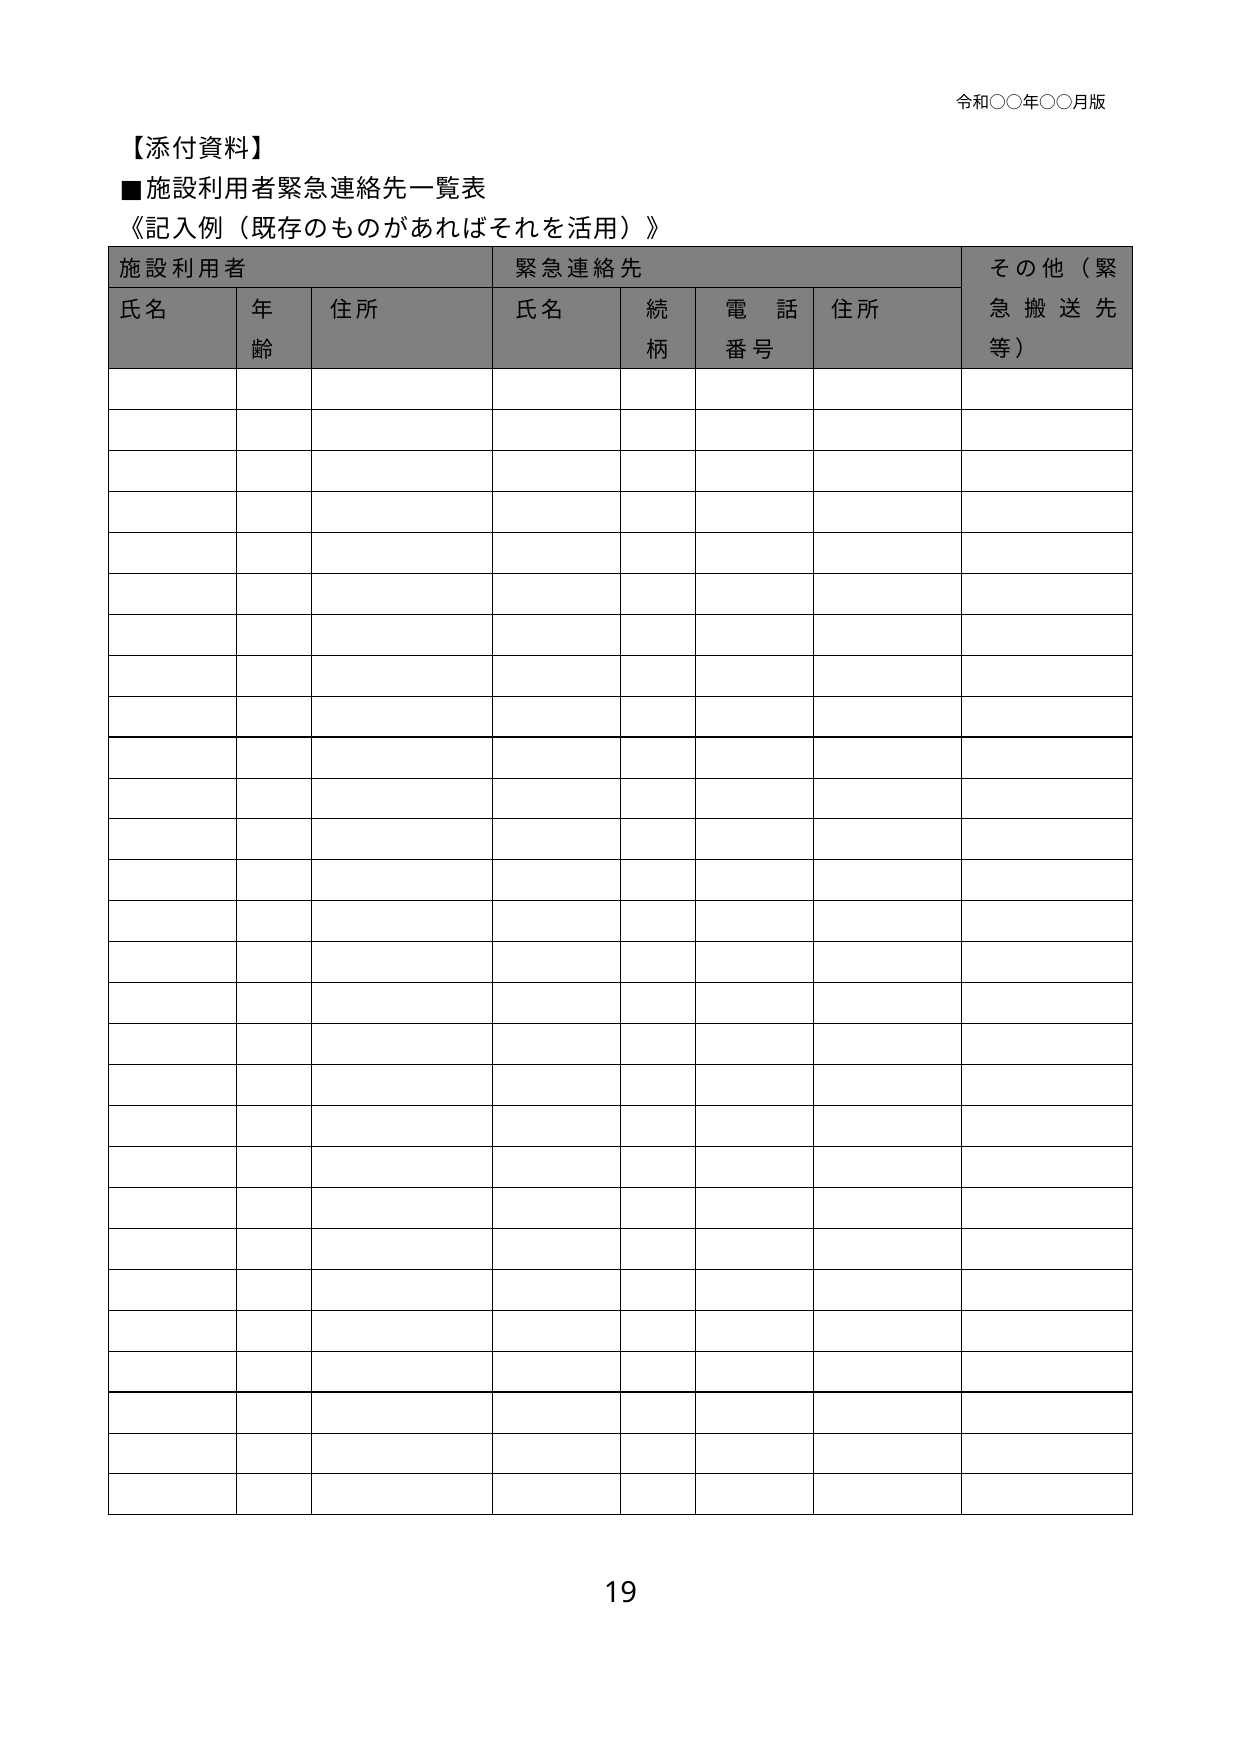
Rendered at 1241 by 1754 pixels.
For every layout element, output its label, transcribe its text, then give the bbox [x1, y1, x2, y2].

table_cell [312, 615, 492, 654]
table_cell [962, 1229, 1132, 1269]
table_cell [962, 983, 1132, 1023]
table_cell [109, 1106, 236, 1146]
table_cell [109, 369, 236, 409]
table_cell [814, 1065, 961, 1105]
table_cell [493, 410, 620, 450]
table_cell [493, 697, 620, 736]
table_cell [109, 1393, 236, 1432]
table_cell [237, 492, 311, 532]
table_cell [621, 860, 695, 900]
table_cell [621, 1352, 695, 1391]
table_cell [493, 533, 620, 573]
table_cell [493, 656, 620, 696]
table_cell [814, 1434, 961, 1473]
table_cell [814, 1270, 961, 1309]
table_cell [621, 1393, 695, 1432]
table_cell [312, 492, 492, 532]
table_cell [814, 369, 961, 409]
table_cell [109, 1270, 236, 1309]
table_cell [962, 656, 1132, 696]
table_cell 住所 [814, 288, 961, 368]
table_cell [312, 738, 492, 777]
table_cell [237, 574, 311, 614]
table_cell [109, 410, 236, 450]
table_cell [696, 819, 813, 859]
table_cell [237, 983, 311, 1023]
table_cell [493, 779, 620, 818]
table_cell [621, 656, 695, 696]
table_cell [237, 1311, 311, 1351]
table_cell [814, 1024, 961, 1064]
table_cell [312, 574, 492, 614]
table_cell [621, 1065, 695, 1105]
table_cell [814, 615, 961, 654]
table_cell [312, 1188, 492, 1228]
table_cell [814, 942, 961, 982]
table_cell [493, 1474, 620, 1514]
table_cell [237, 1147, 311, 1187]
table_cell [237, 1024, 311, 1064]
text 【添付資料】 [119, 127, 1121, 166]
table_cell [237, 451, 311, 491]
table_cell [696, 574, 813, 614]
table_cell [621, 1474, 695, 1514]
table_cell [814, 1106, 961, 1146]
table_cell [962, 615, 1132, 654]
table_cell [814, 738, 961, 777]
table_cell [696, 983, 813, 1023]
table_cell [312, 697, 492, 736]
table_cell [109, 1229, 236, 1269]
table_cell [237, 697, 311, 736]
table_cell [493, 1434, 620, 1473]
table_cell 氏名 [493, 288, 620, 368]
table_cell [109, 983, 236, 1023]
table_cell [312, 1147, 492, 1187]
table_cell [109, 860, 236, 900]
table_cell [237, 1352, 311, 1391]
table_cell [696, 697, 813, 736]
table_cell [237, 738, 311, 777]
table_cell [109, 615, 236, 654]
table_cell [312, 1311, 492, 1351]
table_cell [109, 656, 236, 696]
table_cell [109, 738, 236, 777]
table_cell [814, 819, 961, 859]
table_cell [493, 1393, 620, 1432]
table_cell [696, 1270, 813, 1309]
table_cell [696, 1065, 813, 1105]
table_cell [237, 901, 311, 941]
table_cell [109, 901, 236, 941]
table_cell [621, 1188, 695, 1228]
table_cell [621, 1270, 695, 1309]
table_cell [312, 1434, 492, 1473]
table_cell [696, 1188, 813, 1228]
table_cell [814, 779, 961, 818]
table_cell [962, 697, 1132, 736]
table_cell [962, 819, 1132, 859]
table_cell [312, 983, 492, 1023]
table_cell [109, 1147, 236, 1187]
table_cell [109, 942, 236, 982]
table_cell [814, 1352, 961, 1391]
table_cell [312, 1106, 492, 1146]
table_cell [696, 1311, 813, 1351]
table_cell [621, 983, 695, 1023]
table_cell [237, 1106, 311, 1146]
table_cell [493, 451, 620, 491]
table_cell [493, 738, 620, 777]
table_cell [237, 819, 311, 859]
table_cell [696, 860, 813, 900]
table_cell [109, 492, 236, 532]
table_cell [312, 1270, 492, 1309]
table_cell [621, 1147, 695, 1187]
table_cell [696, 615, 813, 654]
table_cell [621, 369, 695, 409]
table_cell [493, 1229, 620, 1269]
table_cell [237, 1229, 311, 1269]
table_cell [621, 615, 695, 654]
table_cell [493, 1352, 620, 1391]
table_cell [621, 1024, 695, 1064]
table_cell [621, 901, 695, 941]
table_header その他（緊急搬送先等） [962, 247, 1132, 368]
table_cell [237, 533, 311, 573]
table_cell 氏名 [109, 288, 236, 368]
table_cell [962, 1106, 1132, 1146]
table_cell [696, 1106, 813, 1146]
table_cell [621, 942, 695, 982]
table_cell [493, 492, 620, 532]
table_cell [621, 1311, 695, 1351]
table_cell [696, 1352, 813, 1391]
table_cell [493, 1147, 620, 1187]
table_cell [493, 860, 620, 900]
table_cell [962, 860, 1132, 900]
table_cell [109, 1474, 236, 1514]
table_cell [493, 1024, 620, 1064]
table_cell [696, 1393, 813, 1432]
table_cell [312, 656, 492, 696]
text 《記入例（既存のものがあればそれを活用）》 [119, 206, 1121, 246]
text ■施設利用者緊急連絡先一覧表 [119, 166, 1121, 206]
table_header 施設利用者 [109, 247, 492, 287]
table_cell [814, 574, 961, 614]
table_cell [962, 1147, 1132, 1187]
table_cell [237, 369, 311, 409]
table_cell [962, 738, 1132, 777]
table_cell [312, 819, 492, 859]
table_cell [109, 1352, 236, 1391]
table_cell [696, 1024, 813, 1064]
table_cell [962, 1270, 1132, 1309]
table_cell [237, 1270, 311, 1309]
table_cell [237, 656, 311, 696]
table_cell [814, 410, 961, 450]
table_cell [237, 1393, 311, 1432]
table_cell [962, 369, 1132, 409]
table_cell [109, 697, 236, 736]
table_cell [814, 1393, 961, 1432]
table_cell [493, 983, 620, 1023]
table_cell [493, 942, 620, 982]
table_cell [109, 779, 236, 818]
table_cell [312, 1393, 492, 1432]
table_cell [962, 1434, 1132, 1473]
table_cell [814, 1474, 961, 1514]
table_cell [109, 819, 236, 859]
table_cell [962, 492, 1132, 532]
table_cell [312, 533, 492, 573]
table_cell [312, 1474, 492, 1514]
table_cell [696, 1147, 813, 1187]
table_cell [696, 901, 813, 941]
table_cell [962, 410, 1132, 450]
table_cell [621, 738, 695, 777]
table_cell [109, 1434, 236, 1473]
table_cell [109, 1188, 236, 1228]
table_cell [493, 901, 620, 941]
table_cell [814, 1229, 961, 1269]
table_cell [962, 451, 1132, 491]
table_cell [312, 901, 492, 941]
table_cell 住所 [312, 288, 492, 368]
table_cell 続柄 [621, 288, 695, 368]
table_cell [621, 533, 695, 573]
table_cell [696, 656, 813, 696]
table_cell [312, 410, 492, 450]
table_cell [621, 779, 695, 818]
table_cell [962, 1474, 1132, 1514]
table_cell [621, 1229, 695, 1269]
table_cell [814, 451, 961, 491]
table_cell [237, 1065, 311, 1105]
table_cell [696, 1229, 813, 1269]
table_cell [237, 779, 311, 818]
table_cell [962, 1065, 1132, 1105]
table_cell [493, 1065, 620, 1105]
table_cell [312, 942, 492, 982]
table_cell [962, 901, 1132, 941]
table_cell [237, 1434, 311, 1473]
table_cell [109, 574, 236, 614]
table_cell [237, 942, 311, 982]
table_cell [814, 860, 961, 900]
table_cell [962, 1352, 1132, 1391]
table_cell [312, 1065, 492, 1105]
table_cell [962, 779, 1132, 818]
table_cell 電話番号 [696, 288, 813, 368]
table_cell [962, 942, 1132, 982]
table_cell [696, 533, 813, 573]
table_cell [962, 1311, 1132, 1351]
table_cell [312, 451, 492, 491]
table_cell [493, 369, 620, 409]
table_cell [962, 1188, 1132, 1228]
table_cell [621, 451, 695, 491]
table_cell [962, 1024, 1132, 1064]
table_cell [814, 697, 961, 736]
table_cell [814, 492, 961, 532]
table_cell [237, 410, 311, 450]
table_cell [621, 410, 695, 450]
table_cell [621, 819, 695, 859]
table_cell [814, 901, 961, 941]
table_cell [237, 1188, 311, 1228]
table_cell [621, 574, 695, 614]
table_cell [696, 369, 813, 409]
table_header 緊急連絡先 [493, 247, 961, 287]
table_cell [312, 1024, 492, 1064]
table_cell [696, 492, 813, 532]
table_cell [621, 492, 695, 532]
table_cell [237, 615, 311, 654]
table_cell [696, 1474, 813, 1514]
table_cell [493, 1106, 620, 1146]
table_cell [109, 1065, 236, 1105]
table_cell [109, 533, 236, 573]
table_cell [814, 983, 961, 1023]
table_cell [312, 860, 492, 900]
table_cell [312, 779, 492, 818]
table_cell [962, 574, 1132, 614]
table_cell [696, 451, 813, 491]
table_cell [493, 615, 620, 654]
table_cell [621, 1106, 695, 1146]
table_cell [312, 369, 492, 409]
table_cell [696, 779, 813, 818]
table_cell [696, 410, 813, 450]
table_cell [962, 1393, 1132, 1432]
table_cell [312, 1352, 492, 1391]
table_cell [109, 451, 236, 491]
table_cell [814, 1188, 961, 1228]
table_cell 年齢 [237, 288, 311, 368]
table_cell [696, 738, 813, 777]
table_cell [621, 1434, 695, 1473]
table_cell [621, 697, 695, 736]
table_cell [814, 656, 961, 696]
table_cell [696, 1434, 813, 1473]
table_cell [493, 1188, 620, 1228]
table_cell [696, 942, 813, 982]
table_cell [312, 1229, 492, 1269]
table_cell [109, 1024, 236, 1064]
table_cell [493, 819, 620, 859]
table_cell [493, 1311, 620, 1351]
table_cell [237, 860, 311, 900]
table_cell [493, 574, 620, 614]
table_cell [962, 533, 1132, 573]
table_cell [237, 1474, 311, 1514]
table_cell [109, 1311, 236, 1351]
table_cell [814, 1311, 961, 1351]
table_cell [814, 533, 961, 573]
table_cell [493, 1270, 620, 1309]
table_cell [814, 1147, 961, 1187]
